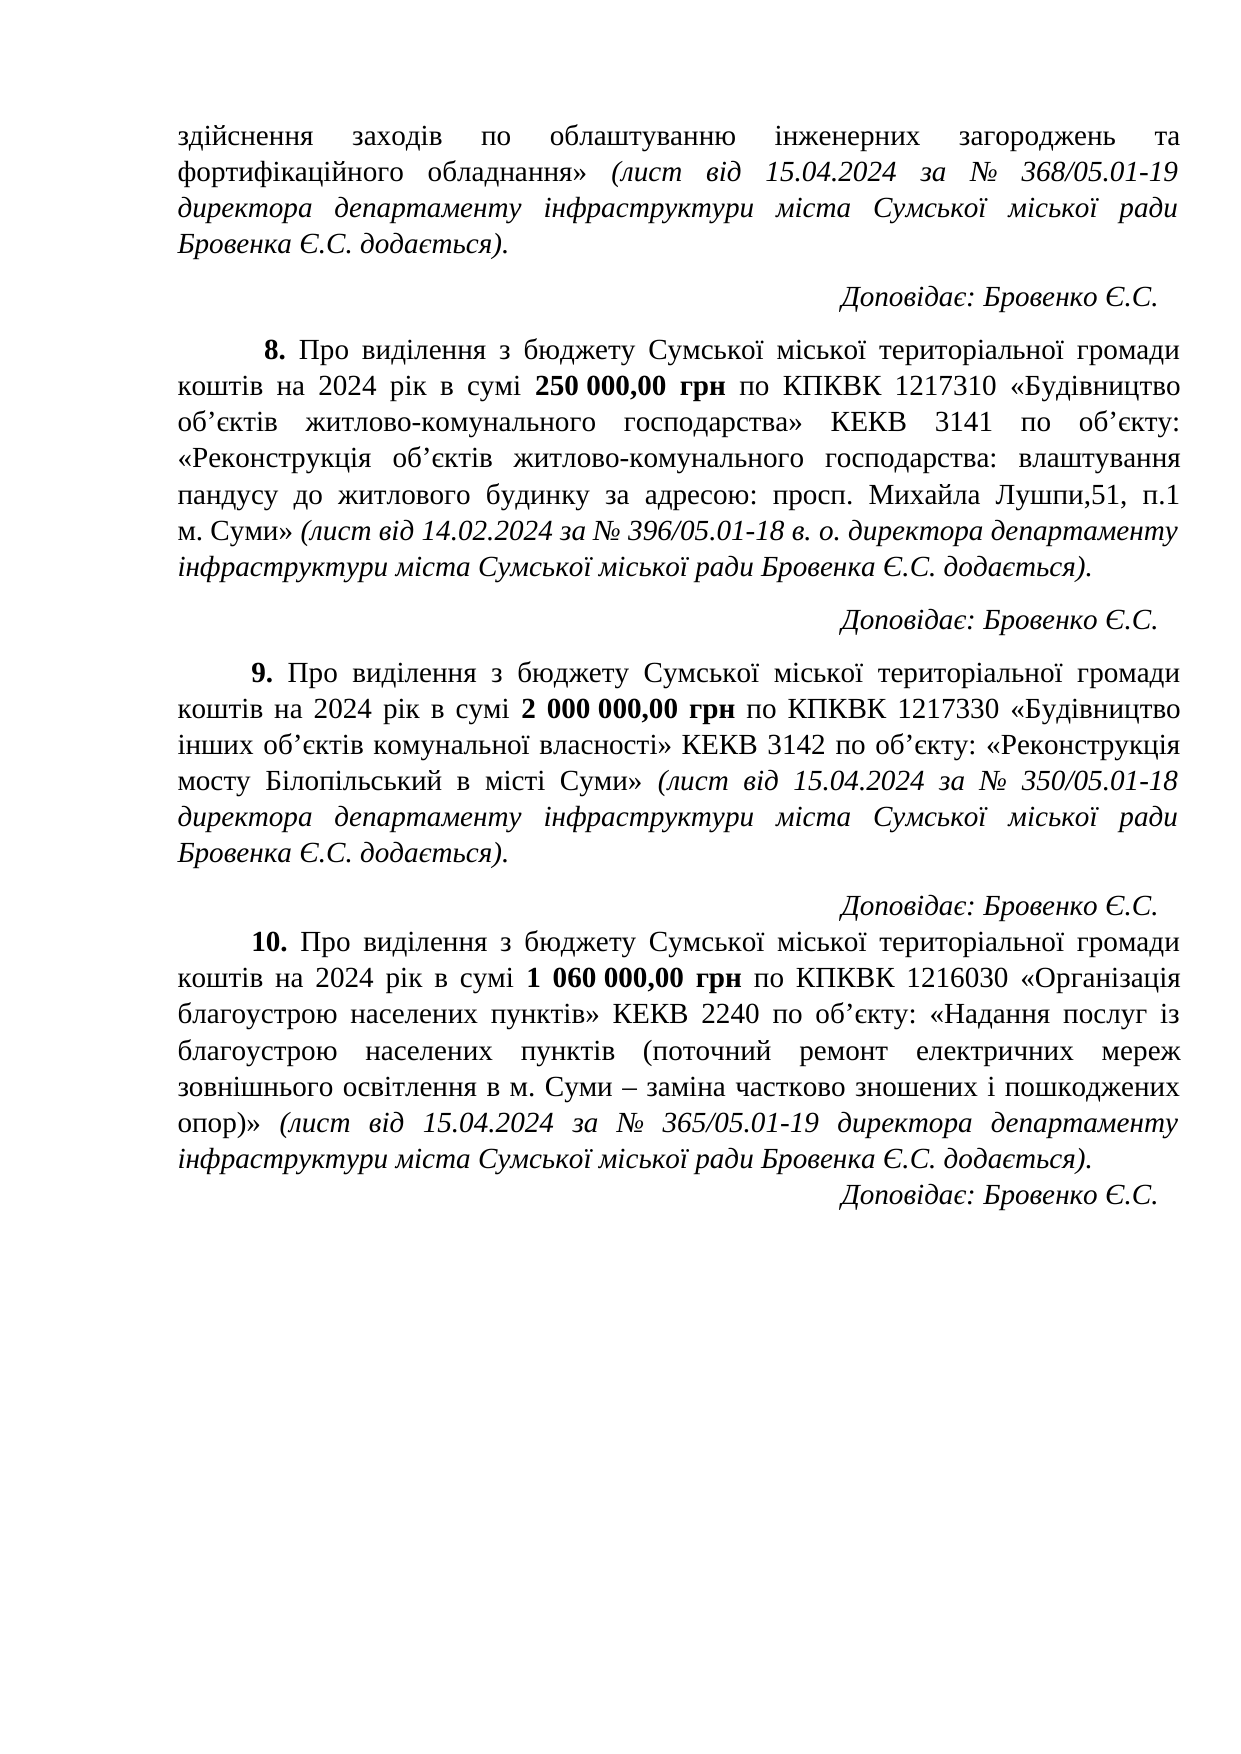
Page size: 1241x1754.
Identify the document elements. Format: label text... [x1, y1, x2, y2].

list Доповідає: Бровенко Є.С. [177, 602, 1181, 635]
list 10. Про виділення з бюджету Сумської міської територіальної громади коштів на 2024 рік в сумі 1 060 000,00 грн по КПКВК 1216030 «Організація благоустрою населених пунктів» КЕКВ 2240 по об’єкту: «Надання послуг із благоустрою населених пунктів (поточний ремонт електричних мереж зовнішнього освітлення в м. Суми – заміна частково зношених і пошкоджених опор)» (лист від 15.04.2024 за № 365/05.01-19 директора департаменту інфраструктури міста Сумської міської ради Бровенка Є.С. додається). [177, 924, 1181, 1175]
list Доповідає: Бровенко Є.С. [177, 279, 1181, 313]
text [177, 118, 1181, 260]
text 8. Про виділення з бюджету Сумської міської територіальної громади коштів на 2024 рік в сумі 250 000,00 грн по КПКВК 1217310 «Будівництво об’єктів житлово-комунального господарства» КЕКВ 3141 по об’єкту: «Реконструкція об’єктів житлово-комунального господарства: влаштування пандусу до житлового будинку за адресою: просп. Михайла Лушпи,51, п.1 м. Суми» (лист від 14.02.2024 за № 396/05.01-18 в. о. директора департаменту інфраструктури міста Сумської міської ради Бровенка Є.С. додається). [177, 332, 1181, 583]
list Доповідає: Бровенко Є.С. [177, 1177, 1181, 1211]
list Доповідає: Бровенко Є.С. [177, 888, 1181, 922]
text 9. Про виділення з бюджету Сумської міської територіальної громади коштів на 2024 рік в сумі 2 000 000,00 грн по КПКВК 1217330 «Будівництво інших об’єктів комунальної власності» КЕКВ 3142 по об’єкту: «Реконструкція мосту Білопільський в місті Суми» (лист від 15.04.2024 за № 350/05.01-18 директора департаменту інфраструктури міста Сумської міської ради Бровенка Є.С. додається). [177, 655, 1181, 869]
